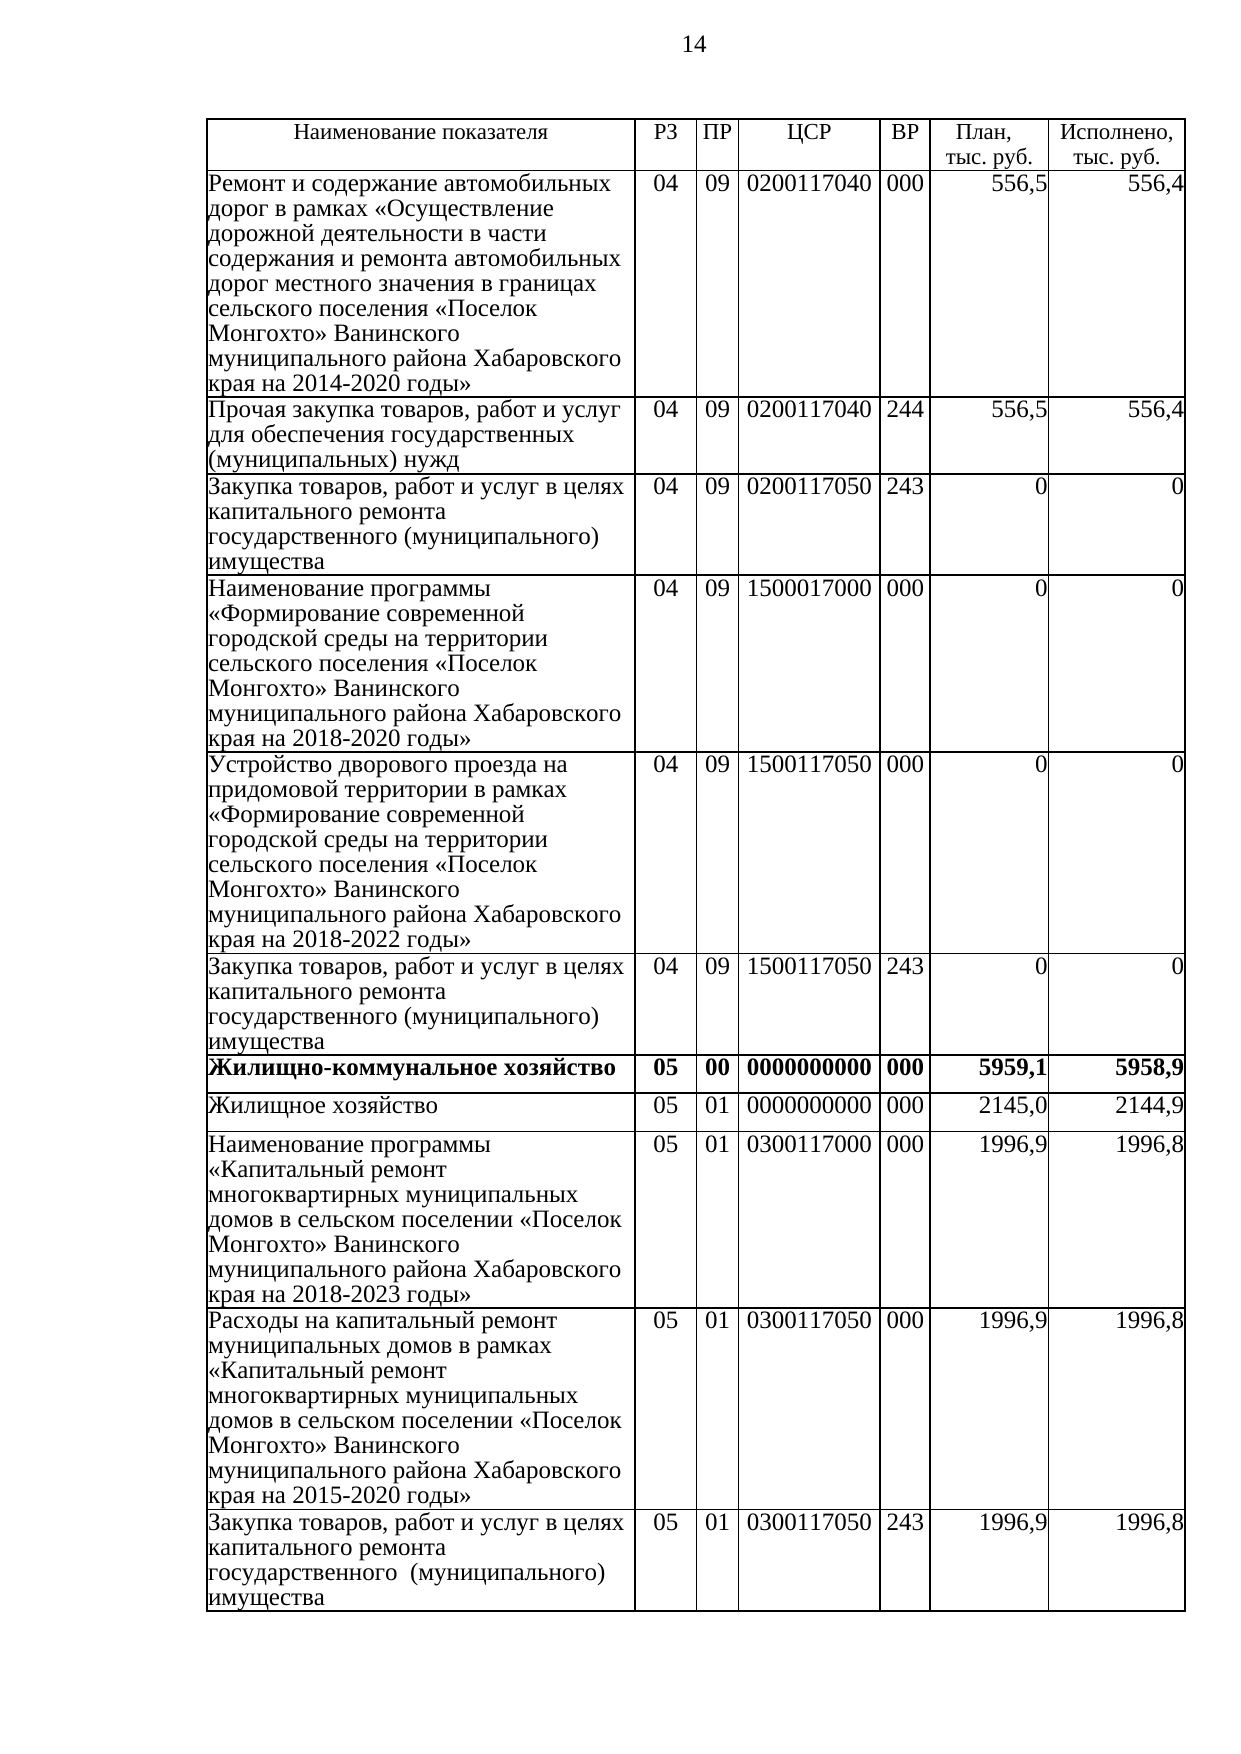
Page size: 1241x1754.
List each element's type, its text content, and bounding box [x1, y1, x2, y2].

table_header План, тыс. руб. [931, 120, 1048, 170]
table_cell 04 [636, 954, 696, 1054]
table_cell 09 [697, 753, 738, 952]
table_cell 05 [636, 1056, 696, 1092]
table_cell 04 [636, 753, 696, 952]
table_cell Закупка товаров, работ и услуг в целях капитального ремонта государственного (муниципального) имущества [208, 1510, 634, 1610]
table_cell 000 [881, 1132, 929, 1307]
table_cell Жилищно-коммунальное хозяйство [208, 1056, 634, 1092]
table_cell Закупка товаров, работ и услуг в целях капитального ремонта государственного (муниципального) имущества [208, 475, 634, 574]
table_cell 09 [697, 398, 738, 473]
table_cell 556,5 [931, 171, 1048, 396]
table_cell 243 [881, 475, 929, 574]
table_cell 05 [636, 1132, 696, 1307]
table_header ВР [881, 120, 929, 170]
table_cell 04 [636, 475, 696, 574]
table_cell 000 [881, 171, 929, 396]
table_cell 09 [697, 954, 738, 1054]
table_cell 01 [697, 1510, 738, 1610]
table_cell 01 [697, 1309, 738, 1509]
table_cell 556,4 [1049, 171, 1184, 396]
table_cell 0 [931, 954, 1048, 1054]
table_cell 1996,9 [931, 1510, 1048, 1610]
table_cell 04 [636, 576, 696, 751]
table_cell 556,5 [931, 398, 1048, 473]
table_cell Наименование программы «Капитальный ремонт многоквартирных муниципальных домов в сельском поселении «Поселок Монгохто» Ванинского муниципального района Хабаровского края на 2018-2023 годы» [208, 1132, 634, 1307]
table_cell 1996,8 [1049, 1132, 1184, 1307]
table_cell 0 [931, 576, 1048, 751]
table_cell 0200117040 [739, 398, 879, 473]
table_cell 0000000000 [739, 1094, 879, 1131]
table_header ПР [697, 120, 738, 170]
table_cell 1500117050 [739, 954, 879, 1054]
table_cell 09 [697, 171, 738, 396]
table_cell 0000000000 [739, 1056, 879, 1092]
table_cell 000 [881, 1094, 929, 1131]
table_cell 04 [636, 398, 696, 473]
table_cell Устройство дворового проезда на придомовой территории в рамках «Формирование современной городской среды на территории сельского поселения «Поселок Монгохто» Ванинского муниципального района Хабаровского края на 2018-2022 годы» [208, 753, 634, 952]
table_header Наименование показателя [208, 120, 634, 170]
table_cell 000 [881, 1056, 929, 1092]
table_cell 0300117050 [739, 1510, 879, 1610]
table_cell 09 [697, 475, 738, 574]
table_cell 09 [697, 576, 738, 751]
table_cell 05 [636, 1094, 696, 1131]
table_cell Жилищное хозяйство [208, 1094, 634, 1131]
table_cell 0200117040 [739, 171, 879, 396]
table_cell 5958,9 [1049, 1056, 1184, 1092]
table_cell 0 [1049, 576, 1184, 751]
table_cell 05 [636, 1510, 696, 1610]
table_cell 0 [931, 475, 1048, 574]
table_cell 2145,0 [931, 1094, 1048, 1131]
table_cell 0200117050 [739, 475, 879, 574]
table_cell 5959,1 [931, 1056, 1048, 1092]
table_cell 0 [1049, 954, 1184, 1054]
table_cell 000 [881, 1309, 929, 1509]
table_cell 556,4 [1049, 398, 1184, 473]
table_cell 0 [1049, 753, 1184, 952]
table_cell 1500017000 [739, 576, 879, 751]
table_cell 2144,9 [1049, 1094, 1184, 1131]
table_cell Ремонт и содержание автомобильных дорог в рамках «Осуществление дорожной деятельности в части содержания и ремонта автомобильных дорог местного значения в границах сельского поселения «Поселок Монгохто» Ванинского муниципального района Хабаровского края на 2014-2020 годы» [208, 171, 634, 396]
table_cell 00 [697, 1056, 738, 1092]
table_cell 1996,9 [931, 1309, 1048, 1509]
table_header Исполнено, тыс. руб. [1049, 120, 1184, 170]
table_cell 0 [931, 753, 1048, 952]
table_cell Наименование программы «Формирование современной городской среды на территории сельского поселения «Поселок Монгохто» Ванинского муниципального района Хабаровского края на 2018-2020 годы» [208, 576, 634, 751]
table_cell Расходы на капитальный ремонт муниципальных домов в рамках «Капитальный ремонт многоквартирных муниципальных домов в сельском поселении «Поселок Монгохто» Ванинского муниципального района Хабаровского края на 2015-2020 годы» [208, 1309, 634, 1509]
table_cell 243 [881, 1510, 929, 1610]
table_cell 1996,8 [1049, 1510, 1184, 1610]
table_cell 1500117050 [739, 753, 879, 952]
table_cell 01 [697, 1132, 738, 1307]
table_cell 000 [881, 753, 929, 952]
table_cell 0300117000 [739, 1132, 879, 1307]
table_cell 000 [881, 576, 929, 751]
table_cell 05 [636, 1309, 696, 1509]
table_cell 1996,9 [931, 1132, 1048, 1307]
table_cell 243 [881, 954, 929, 1054]
table_header ЦСР [739, 120, 879, 170]
table_cell 1996,8 [1049, 1309, 1184, 1509]
table_cell 01 [697, 1094, 738, 1131]
table_cell 04 [636, 171, 696, 396]
table_cell 244 [881, 398, 929, 473]
table_cell 0300117050 [739, 1309, 879, 1509]
table_cell 0 [1049, 475, 1184, 574]
table_cell Прочая закупка товаров, работ и услуг для обеспечения государственных (муниципальных) нужд [208, 398, 634, 473]
table_header РЗ [636, 120, 696, 170]
table_cell Закупка товаров, работ и услуг в целях капитального ремонта государственного (муниципального) имущества [208, 954, 634, 1054]
